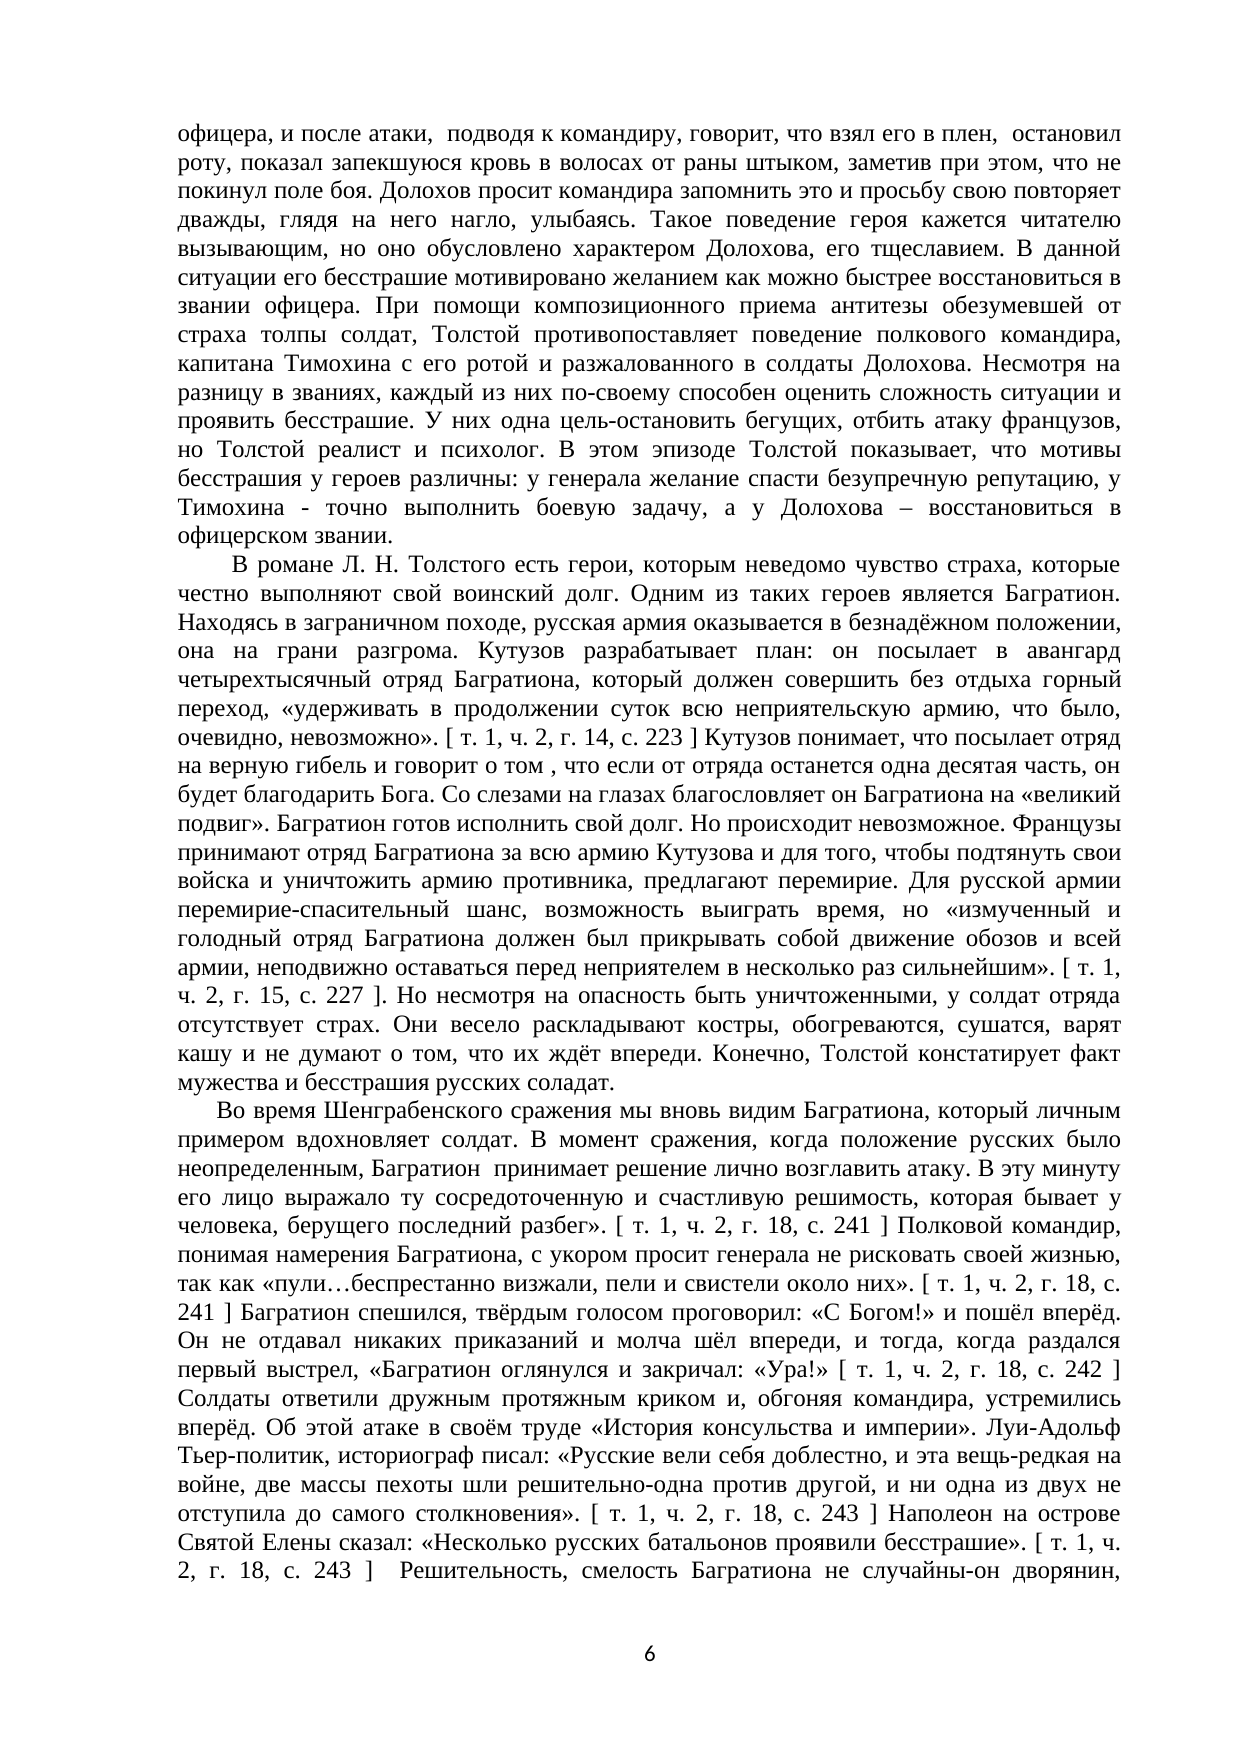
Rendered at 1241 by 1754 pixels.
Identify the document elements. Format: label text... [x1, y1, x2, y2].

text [177, 118, 1122, 549]
text В романе Л. Н. Толстого есть герои, которым неведомо чувство страха, которые честно выполняют свой воинский долг. Одним из таких героев является Багратион. Находясь в заграничном походе, русская армия оказывается в безнадёжном положении, она на грани разгрома. Кутузов разрабатывает план: он посылает в авангард четырехтысячный отряд Багратиона, который должен совершить без отдыха горный переход, «удерживать в продолжении суток всю неприятельскую армию, что было, очевидно, невозможно». [ т. 1, ч. 2, г. 14, с. 223 ] Кутузов понимает, что посылает отряд на верную гибель и говорит о том , что если от отряда останется одна десятая часть, он будет благодарить Бога. Со слезами на глазах благословляет он Багратиона на «великий подвиг». Багратион готов исполнить свой долг. Но происходит невозможное. Французы принимают отряд Багратиона за всю армию Кутузова и для того, чтобы подтянуть свои войска и уничтожить армию противника, предлагают перемирие. Для русской армии перемирие-спасительный шанс, возможность выиграть время, но «измученный и голодный отряд Багратиона должен был прикрывать собой движение обозов и всей армии, неподвижно оставаться перед неприятелем в несколько раз сильнейшим». [ т. 1, ч. 2, г. 15, с. 227 ]. Но несмотря на опасность быть уничтоженными, у солдат отряда отсутствует страх. Они весело раскладывают костры, обогреваются, сушатся, варят кашу и не думают о том, что их ждёт впереди. Конечно, Толстой констатирует факт мужества и бесстрашия русских соладат. [177, 549, 1122, 1096]
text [177, 1096, 1122, 1584]
